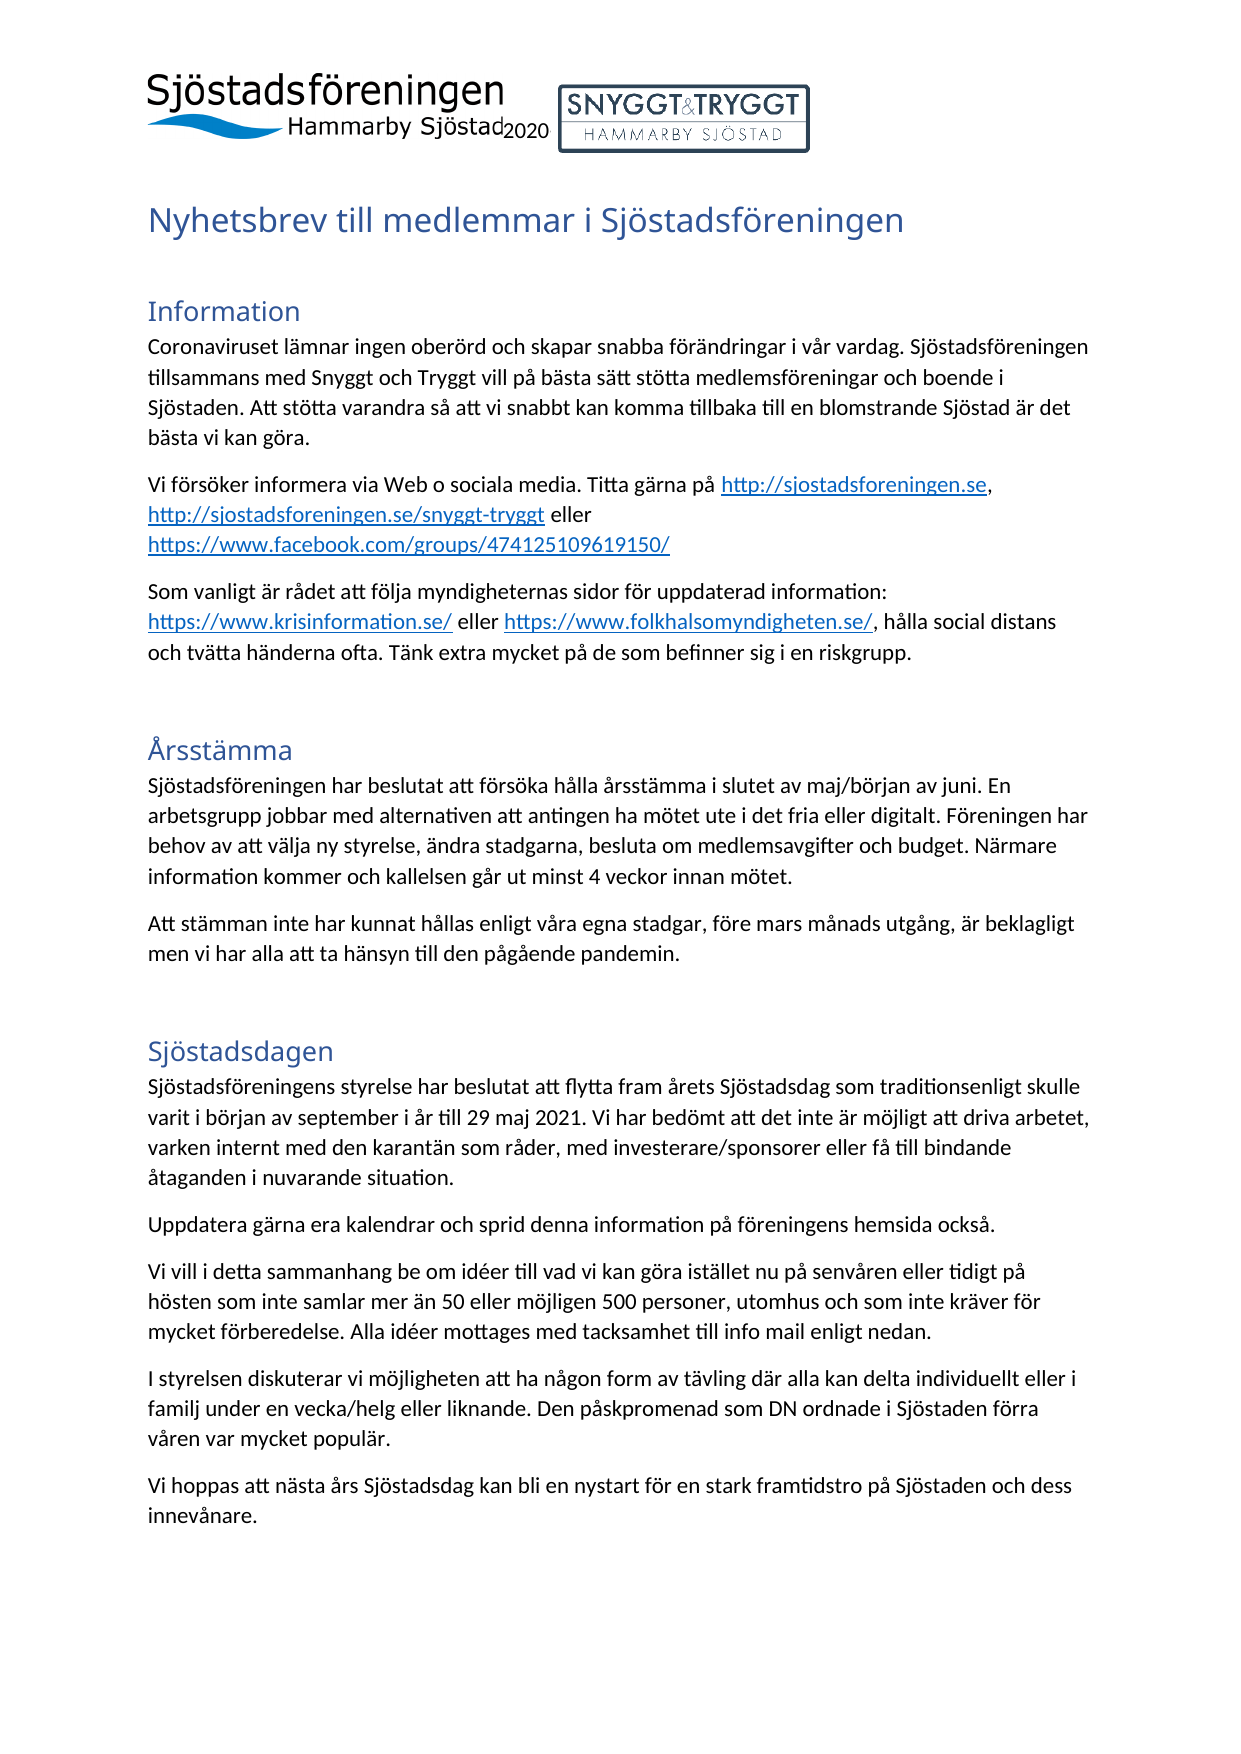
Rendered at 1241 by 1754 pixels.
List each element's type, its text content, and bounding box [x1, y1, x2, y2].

text Vi hoppas att nästa års Sjöstadsdag kan bli en nystart för en stark framtidstro på Sjöstaden och dess innevånare. [148, 1471, 1093, 1530]
text Vi försöker informera via Web o sociala media. Titta gärna på http://sjostadsforeningen.se, http://sjostadsforeningen.se/snyggt-tryggt eller https://www.facebook.com/groups/474125109619150/ [148, 470, 1093, 558]
text Som vanligt är rådet att följa myndigheternas sidor för uppdaterad information: https://www.krisinformation.se/ eller https://www.folkhalsomyndigheten.se/, hålla social distans och tvätta händerna ofta. Tänk extra mycket på de som befinner sig i en riskgrupp. [148, 577, 1093, 666]
text Sjöstadsföreningens styrelse har beslutat att flytta fram årets Sjöstadsdag som traditionsenligt skulle varit i början av september i år till 29 maj 2021. Vi har bedömt att det inte är möjligt att driva arbetet, varken internt med den karantän som råder, med investerare/sponsorer eller få till bindande åtaganden i nuvarande situation. [148, 1072, 1093, 1191]
picture [147, 73, 503, 139]
subtitle Nyhetsbrev till medlemmar i Sjöstadsföreningen [148, 197, 1093, 242]
text Att stämman inte har kunnat hållas enligt våra egna stadgar, före mars månads utgång, är beklagligt men vi har alla att ta hänsyn till den pågående pandemin. [148, 909, 1093, 967]
subtitle Sjöstadsdagen [148, 1033, 1093, 1069]
text Sjöstadsföreningen har beslutat att försöka hålla årsstämma i slutet av maj/början av juni. En arbetsgrupp jobbar med alternativen att antingen ha mötet ute i det fria eller digitalt. Föreningen har behov av att välja ny styrelse, ändra stadgarna, besluta om medlemsavgifter och budget. Närmare information kommer och kallelsen går ut minst 4 veckor innan mötet. [148, 771, 1093, 890]
text I styrelsen diskuterar vi möjligheten att ha någon form av tävling där alla kan delta individuellt eller i familj under en vecka/helg eller liknande. Den påskpromenad som DN ordnade i Sjöstaden förra våren var mycket populär. [148, 1364, 1093, 1453]
text Coronaviruset lämnar ingen oberörd och skapar snabba förändringar i vår vardag. Sjöstadsföreningen tillsammans med Snyggt och Tryggt vill på bästa sätt stötta medlemsföreningar och boende i Sjöstaden. Att stötta varandra så att vi snabbt kan komma tillbaka till en blomstrande Sjöstad är det bästa vi kan göra. [148, 332, 1093, 451]
text Vi vill i detta sammanhang be om idéer till vad vi kan göra istället nu på senvåren eller tidigt på hösten som inte samlar mer än 50 eller möjligen 500 personer, utomhus och som inte kräver för mycket förberedelse. Alla idéer mottages med tacksamhet till info mail enligt nedan. [148, 1257, 1093, 1345]
picture [548, 74, 818, 163]
text Uppdatera gärna era kalendrar och sprid denna information på föreningens hemsida också. [148, 1210, 1093, 1238]
subtitle Årsstämma [148, 731, 1093, 768]
subtitle Information [148, 293, 1093, 329]
